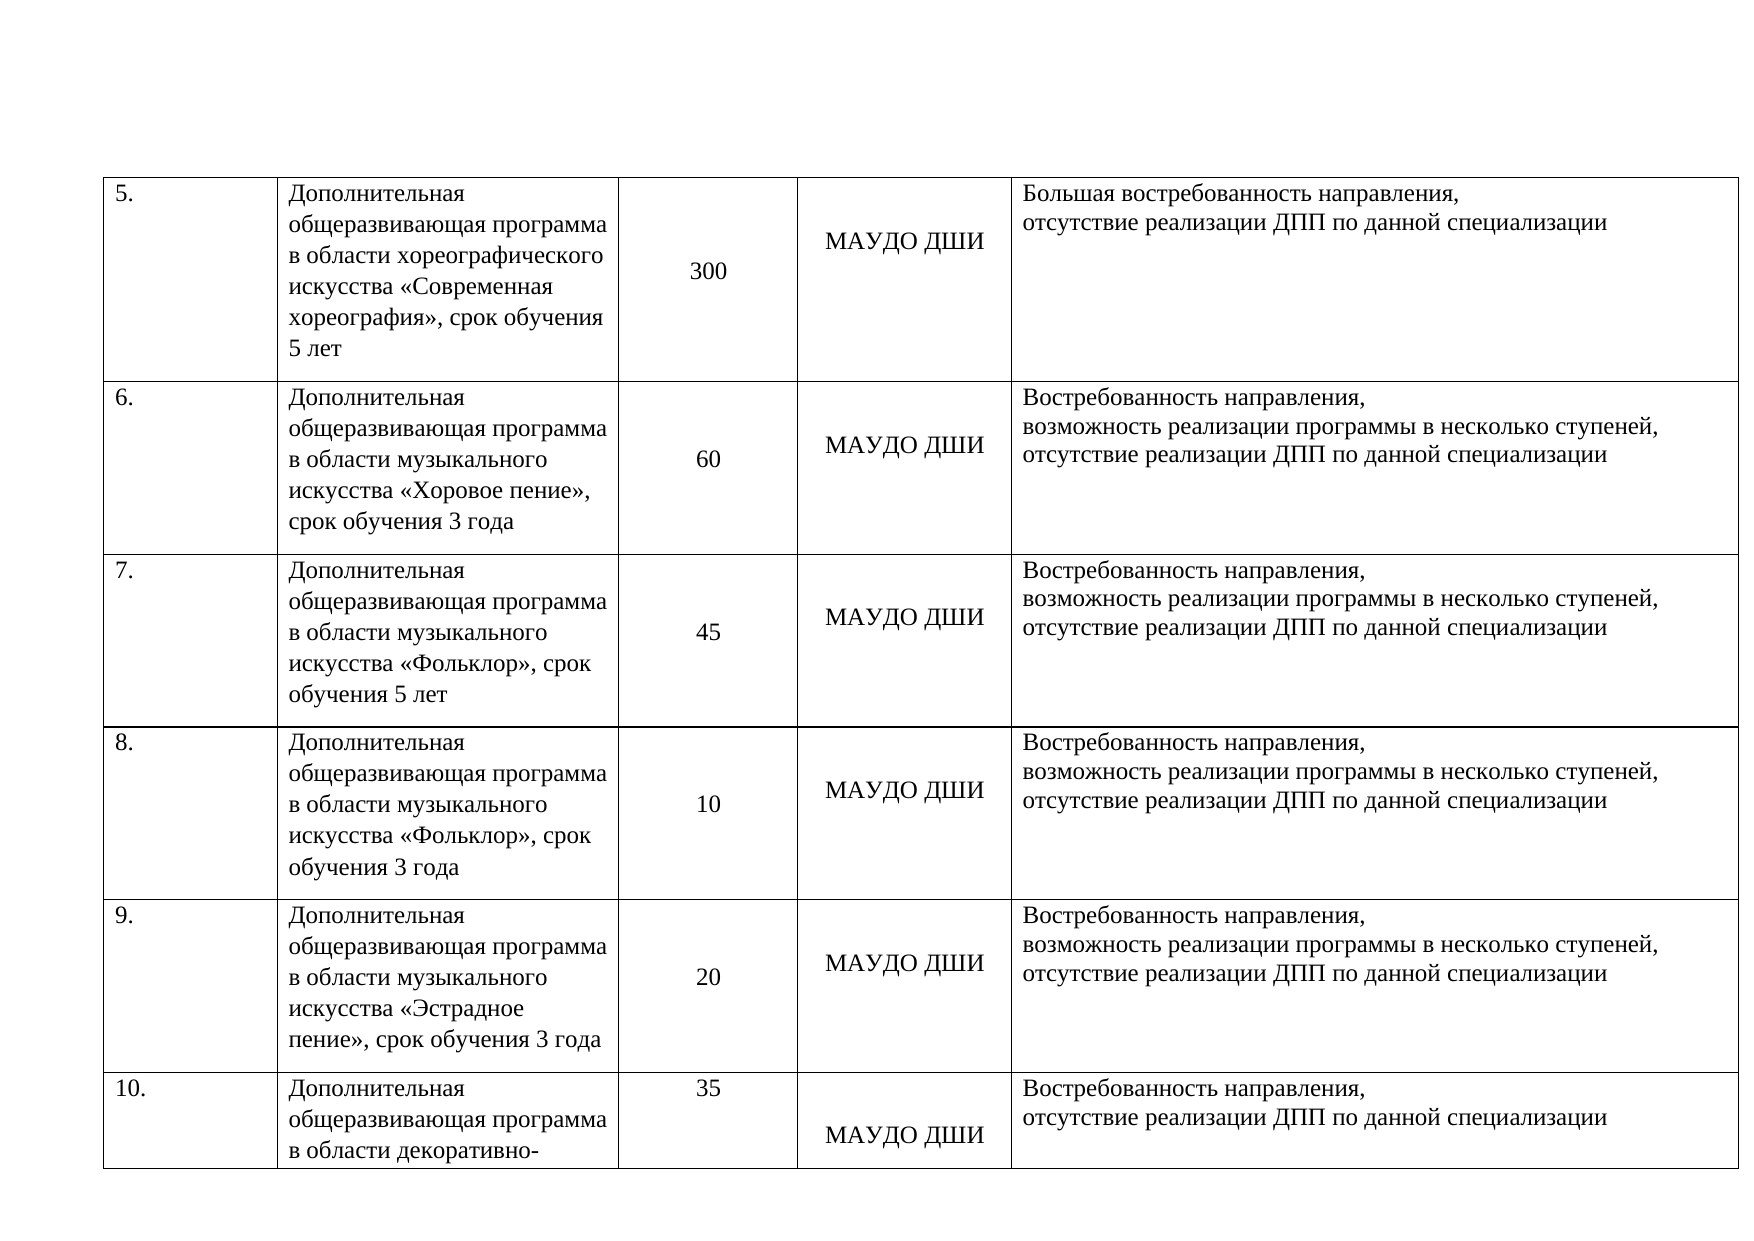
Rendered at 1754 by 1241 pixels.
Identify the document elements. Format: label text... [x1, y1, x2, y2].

table_cell Востребованность направления, возможность реализации программы в несколько ступеней, отсутствие реализации ДПП по данной специализации [1012, 728, 1738, 899]
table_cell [278, 1073, 618, 1168]
table_cell [104, 178, 277, 381]
table_cell [104, 1073, 277, 1168]
table_cell Дополнительная общеразвивающая программа в области хореографического искусства «Современная хореография», срок обучения 5 лет [278, 178, 618, 381]
table_cell МАУДО ДШИ [798, 178, 1011, 381]
table_cell 60 [619, 382, 797, 554]
table_cell 45 [619, 555, 797, 726]
table_cell Дополнительная общеразвивающая программа в области музыкального искусства «Хоровое пение», срок обучения 3 года [278, 382, 618, 554]
table_cell Востребованность направления, возможность реализации программы в несколько ступеней, отсутствие реализации ДПП по данной специализации [1012, 900, 1738, 1072]
table_cell [104, 555, 277, 726]
table_cell 10 [619, 728, 797, 899]
table_cell МАУДО ДШИ [798, 382, 1011, 554]
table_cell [1012, 1073, 1738, 1168]
table_cell 20 [619, 900, 797, 1072]
table_cell Дополнительная общеразвивающая программа в области музыкального искусства «Фольклор», срок обучения 5 лет [278, 555, 618, 726]
table_cell Дополнительная общеразвивающая программа в области музыкального искусства «Фольклор», срок обучения 3 года [278, 728, 618, 899]
table_cell МАУДО ДШИ [798, 1073, 1011, 1168]
table_cell Востребованность направления, возможность реализации программы в несколько ступеней, отсутствие реализации ДПП по данной специализации [1012, 555, 1738, 726]
table_cell МАУДО ДШИ [798, 900, 1011, 1072]
table_cell 300 [619, 178, 797, 381]
table_cell МАУДО ДШИ [798, 728, 1011, 899]
table_cell [104, 382, 277, 554]
table_cell [104, 728, 277, 899]
table_cell Востребованность направления, возможность реализации программы в несколько ступеней, отсутствие реализации ДПП по данной специализации [1012, 382, 1738, 554]
table_cell [104, 900, 277, 1072]
table_cell МАУДО ДШИ [798, 555, 1011, 726]
table_cell Дополнительная общеразвивающая программа в области музыкального искусства «Эстрадное пение», срок обучения 3 года [278, 900, 618, 1072]
table_cell 35 [619, 1073, 797, 1168]
table_cell Большая востребованность направления, отсутствие реализации ДПП по данной специализации [1012, 178, 1738, 381]
